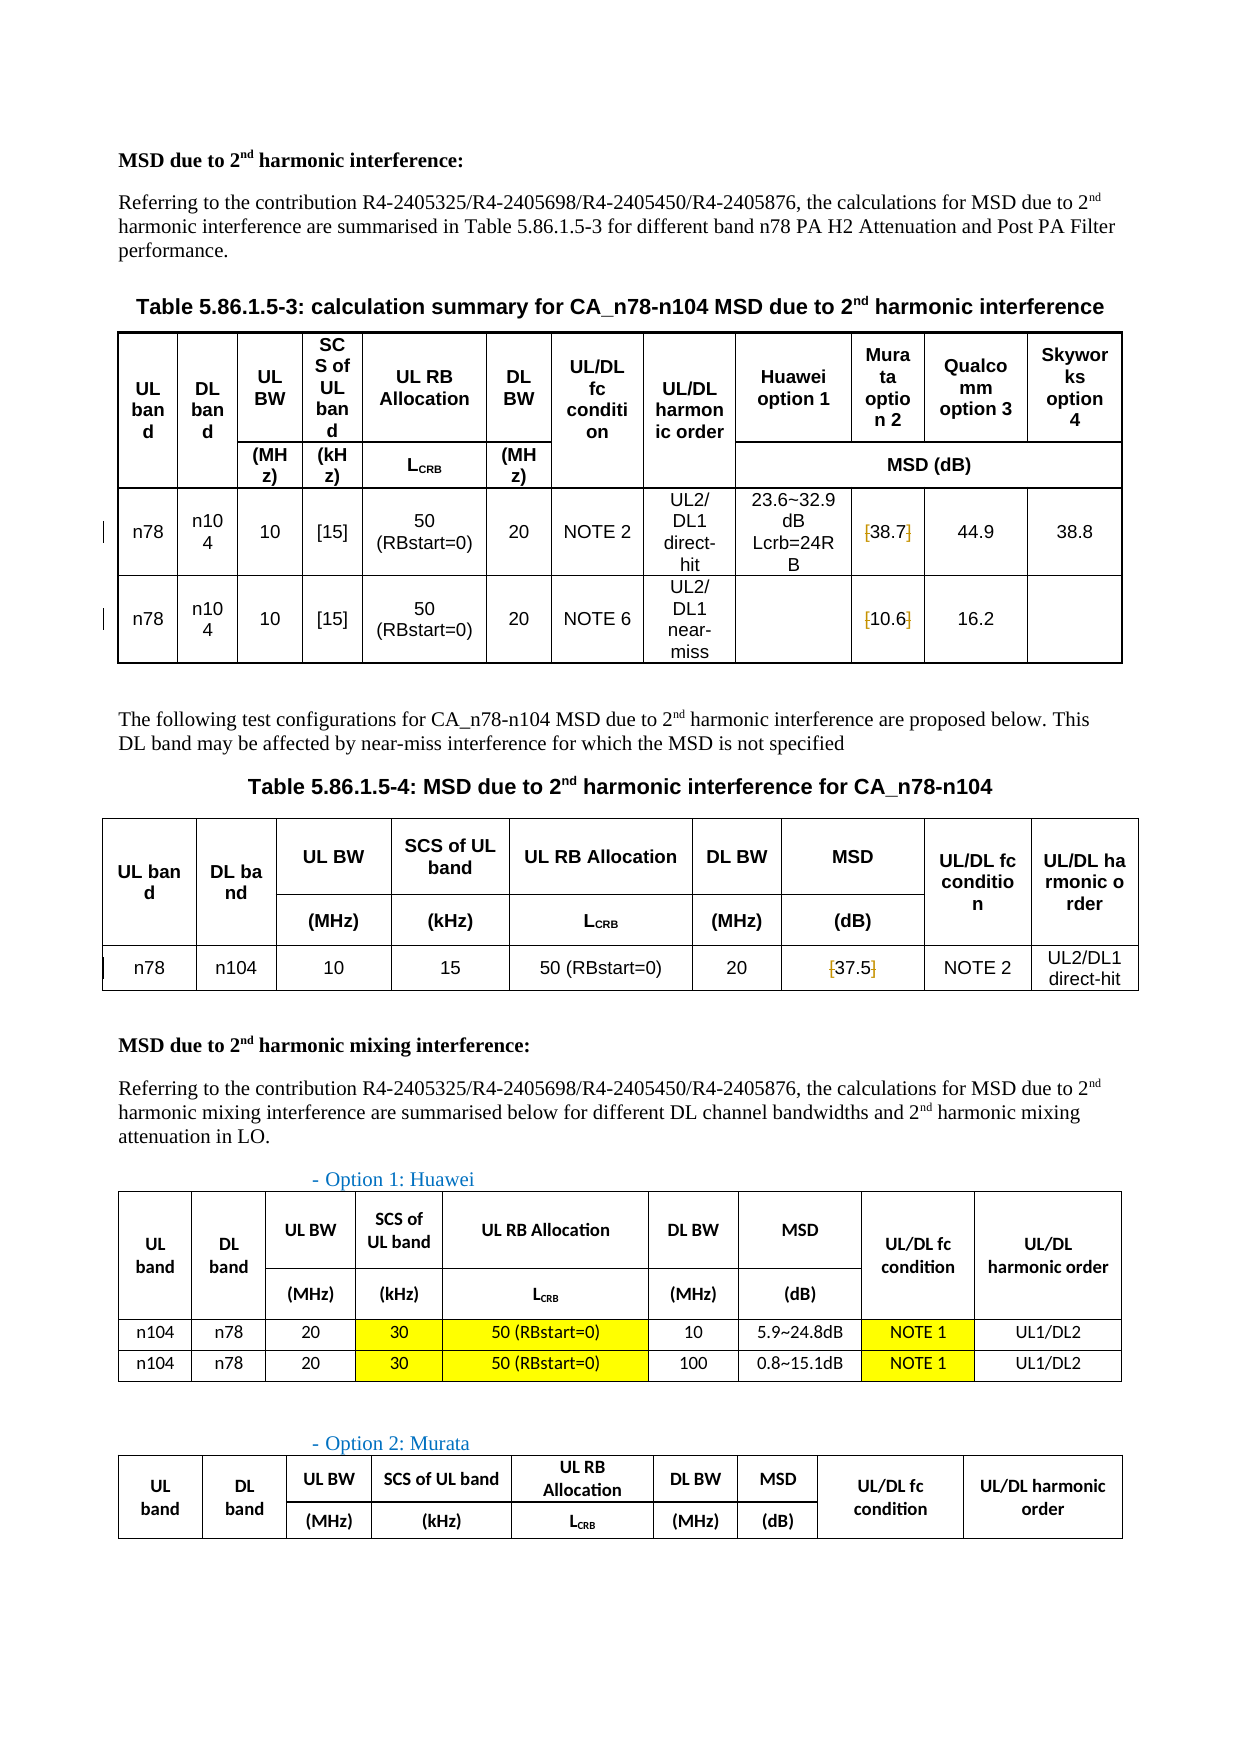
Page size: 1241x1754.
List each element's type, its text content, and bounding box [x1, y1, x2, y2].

text MSD due to 2nd harmonic mixing interference: [118, 1033, 1122, 1057]
table_header UL/DL harmonic order [975, 1192, 1121, 1319]
text Table 5.86.1.5-3: calculation summary for CA_n78-n104 MSD due to 2nd harmonic interference [118, 294, 1122, 319]
table_cell 16.2 [925, 576, 1027, 662]
table_cell (MHz) [654, 1503, 737, 1538]
table_cell NOTE 1 [862, 1351, 974, 1381]
table_cell 50 (RBstart=0) [363, 489, 486, 575]
table_header DL BW [654, 1456, 737, 1501]
table_header UL RB Allocation [443, 1192, 648, 1267]
table_cell n78 [119, 489, 177, 575]
table_cell n78 [103, 946, 196, 989]
table_cell (MHz) [693, 895, 781, 945]
table_cell 15 [392, 946, 509, 989]
table_header DL BW [487, 334, 551, 441]
list Option 2: Murata [268, 1430, 1122, 1454]
table_header SCS of UL band [372, 1456, 511, 1501]
table_cell (dB) [739, 1269, 861, 1319]
table_cell 30 [356, 1320, 442, 1350]
table_cell 44.9 [925, 489, 1027, 575]
table_header MSD [739, 1192, 861, 1267]
table_cell (dB) [738, 1503, 817, 1538]
table_cell UL2/DL1 direct-hit [1032, 946, 1138, 989]
table_cell LCRB [510, 895, 692, 945]
table_cell 5.9~24.8dB [739, 1320, 861, 1350]
table_header DL BW [693, 819, 781, 894]
table_header UL/DL fc condition [925, 819, 1031, 945]
table_header UL/DL harmonic order [1032, 819, 1138, 945]
table_cell LCRB [512, 1503, 653, 1538]
table_header UL RB Allocation [510, 819, 692, 894]
table_cell (MHz) [287, 1503, 371, 1538]
table_cell UL1/DL2 [975, 1351, 1121, 1381]
table_cell 38.8 [1028, 489, 1121, 575]
table_cell (kHz) [392, 895, 509, 945]
table_cell 10 [238, 576, 302, 662]
table_cell 37.5 [782, 946, 924, 989]
table_header UL BW [238, 334, 302, 441]
table_header DL band [192, 1192, 265, 1319]
table_cell 10.6 [852, 576, 924, 662]
table_cell UL1/DL2 [975, 1320, 1121, 1350]
table_cell 50 (RBstart=0) [443, 1320, 648, 1350]
table_cell (kHz) [356, 1269, 442, 1319]
text Table 5.86.1.5-4: MSD due to 2nd harmonic interference for CA_n78-n104 [118, 774, 1122, 799]
table_cell 30 [356, 1351, 442, 1381]
table_cell 10 [277, 946, 391, 989]
table_cell n104 [119, 1320, 191, 1350]
table_cell (MHz) [487, 443, 551, 487]
table_cell (MHz) [649, 1269, 738, 1319]
list Option 1: Huawei [268, 1167, 1122, 1191]
table_cell n78 [119, 576, 177, 662]
table_cell LCRB [363, 443, 486, 487]
table_cell 23.6~32.9 dB Lcrb=24RB [736, 489, 851, 575]
table_cell 50 (RBstart=0) [443, 1351, 648, 1381]
table_cell NOTE 2 [925, 946, 1031, 989]
table_cell UL2/DL1 near-miss [644, 576, 735, 662]
table_header DL BW [649, 1192, 738, 1267]
table_header UL/DL fc condition [552, 334, 643, 487]
table_header MSD [782, 819, 924, 894]
table_cell 20 [266, 1320, 355, 1350]
table_header UL BW [287, 1456, 371, 1501]
table_cell [15] [303, 576, 362, 662]
table_cell NOTE 6 [552, 576, 643, 662]
table_header UL/DL fc condition [818, 1456, 963, 1538]
table_cell 50 (RBstart=0) [510, 946, 692, 989]
table_cell UL2/DL1 direct-hit [644, 489, 735, 575]
table_header UL RB Allocation [363, 334, 486, 441]
table_cell n78 [192, 1351, 265, 1381]
table_header UL band [119, 1192, 191, 1319]
table_cell (kHz) [303, 443, 362, 487]
table_cell NOTE 1 [862, 1320, 974, 1350]
table_header Skyworks option 4 [1028, 334, 1121, 441]
table_header UL band [103, 819, 196, 945]
table_header SCS of UL band [303, 334, 362, 441]
table_cell MSD (dB) [736, 443, 1121, 487]
table_header DL band [197, 819, 276, 945]
table_cell n104 [178, 489, 237, 575]
table_cell [736, 576, 851, 662]
table_cell n104 [178, 576, 237, 662]
table_header UL/DL harmonic order [644, 334, 735, 487]
table_cell n78 [192, 1320, 265, 1350]
table_cell 20 [266, 1351, 355, 1381]
table_cell n104 [197, 946, 276, 989]
table_header UL BW [277, 819, 391, 894]
table_header MSD [738, 1456, 817, 1501]
table_cell (kHz) [372, 1503, 511, 1538]
table_cell 38.7 [852, 489, 924, 575]
text Referring to the contribution R4-2405325/R4-2405698/R4-2405450/R4-2405876, the calculations for MSD due to 2nd harmonic mixing interference are summarised below for different DL channel bandwidths and 2nd harmonic mixing attenuation in LO. [118, 1076, 1122, 1148]
table_cell (MHz) [266, 1269, 355, 1319]
table_header Qualcomm option 3 [925, 334, 1027, 441]
table_cell [1028, 576, 1121, 662]
table_cell 10 [238, 489, 302, 575]
table_header Huawei option 1 [736, 334, 851, 441]
table_cell LCRB [443, 1269, 648, 1319]
table_header DL band [178, 334, 237, 487]
table_header DL band [203, 1456, 286, 1538]
table_cell (MHz) [238, 443, 302, 487]
text The following test configurations for CA_n78-n104 MSD due to 2nd harmonic interference are proposed below. This DL band may be affected by near-miss interference for which the MSD is not specified [118, 707, 1122, 755]
text Referring to the contribution R4-2405325/R4-2405698/R4-2405450/R4-2405876, the calculations for MSD due to 2nd harmonic interference are summarised in Table 5.86.1.5-3 for different band n78 PA H2 Attenuation and Post PA Filter performance. [118, 190, 1122, 262]
table_cell 100 [649, 1351, 738, 1381]
table_header UL/DL harmonic order [964, 1456, 1122, 1538]
table_header UL BW [266, 1192, 355, 1267]
table_cell [15] [303, 489, 362, 575]
table_cell 0.8~15.1dB [739, 1351, 861, 1381]
table_cell 20 [487, 489, 551, 575]
text MSD due to 2nd harmonic interference: [118, 147, 1122, 172]
table_header UL/DL fc condition [862, 1192, 974, 1319]
table_cell 20 [693, 946, 781, 989]
table_header Murata option 2 [852, 334, 924, 441]
table_header SCS of UL band [356, 1192, 442, 1267]
table_header UL band [119, 334, 177, 487]
table_header UL RB Allocation [512, 1456, 653, 1501]
table_header UL band [119, 1456, 202, 1538]
table_cell 50 (RBstart=0) [363, 576, 486, 662]
table_cell n104 [119, 1351, 191, 1381]
table_cell (dB) [782, 895, 924, 945]
table_header SCS of UL band [392, 819, 509, 894]
table_cell 10 [649, 1320, 738, 1350]
table_cell NOTE 2 [552, 489, 643, 575]
table_cell 20 [487, 576, 551, 662]
table_cell (MHz) [277, 895, 391, 945]
